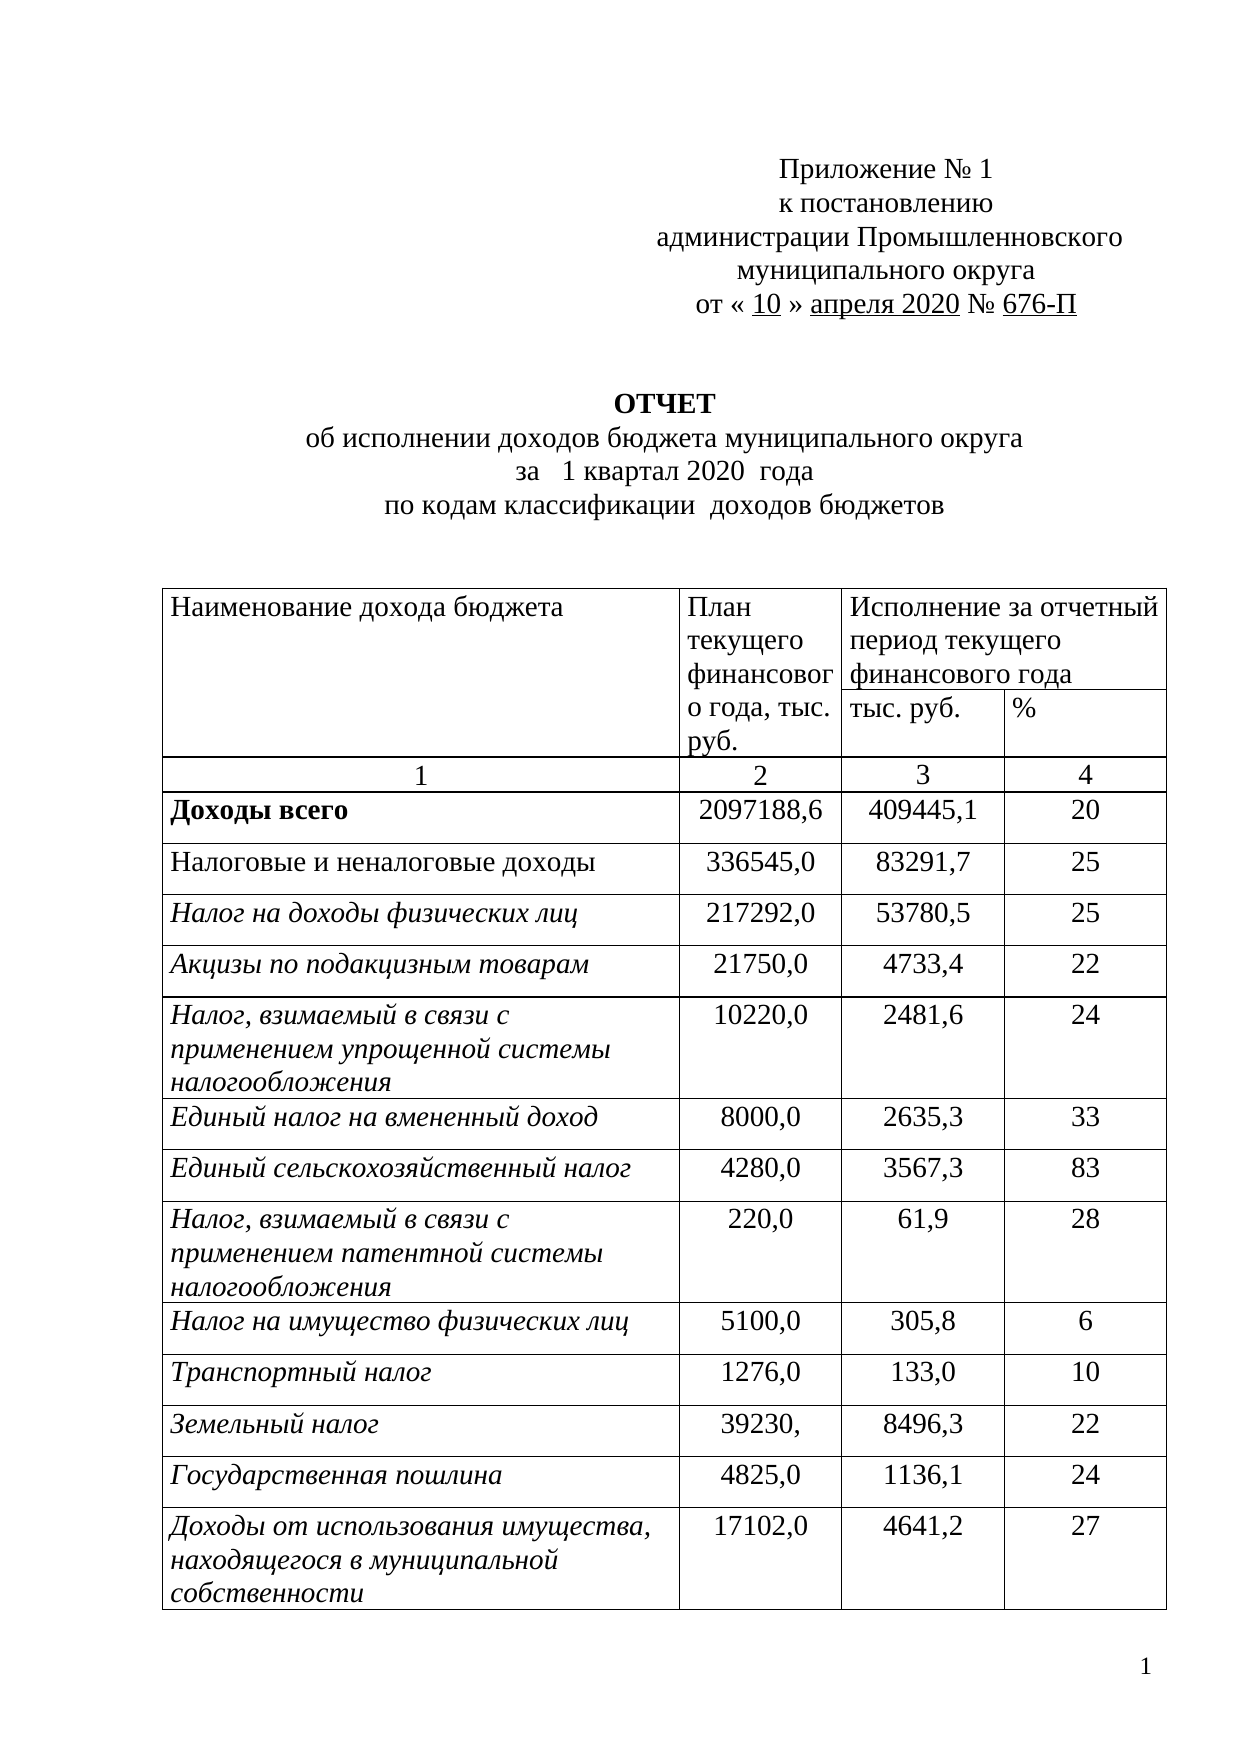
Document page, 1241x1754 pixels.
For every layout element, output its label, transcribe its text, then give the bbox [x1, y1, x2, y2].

table_cell 4733,4 [842, 946, 1004, 996]
table_cell 409445,1 [842, 793, 1004, 843]
table_cell Транспортный налог [163, 1355, 679, 1405]
table_cell 53780,5 [842, 895, 1004, 945]
table_cell 25 [1005, 895, 1166, 945]
text администрации Промышленновского муниципального округа [620, 219, 1152, 286]
text об исполнении доходов бюджета муниципального округа [177, 420, 1152, 453]
table_cell 22 [1005, 1406, 1166, 1456]
table_cell Доходы от использования имущества, находящегося в муниципальной собственности [163, 1508, 679, 1609]
table_header План текущего финансового года, тыс. руб. [680, 589, 841, 756]
table_cell 10 [1005, 1355, 1166, 1405]
table_cell 28 [1005, 1202, 1166, 1302]
text к постановлению [620, 185, 1152, 219]
table_cell Налоговые и неналоговые доходы [163, 844, 679, 894]
table_cell 17102,0 [680, 1508, 841, 1609]
table_cell 21750,0 [680, 946, 841, 996]
table_cell 336545,0 [680, 844, 841, 894]
table_cell тыс. руб. [842, 690, 1004, 756]
table_cell 24 [1005, 1457, 1166, 1507]
table_cell 24 [1005, 998, 1166, 1098]
table_cell 2481,6 [842, 998, 1004, 1098]
table_cell 8496,3 [842, 1406, 1004, 1456]
text по кодам классификации доходов бюджетов [177, 487, 1152, 521]
table_cell 8000,0 [680, 1099, 841, 1149]
table_cell 1136,1 [842, 1457, 1004, 1507]
table_cell 4 [1005, 758, 1166, 791]
table_cell Налог на имущество физических лиц [163, 1303, 679, 1353]
table_cell 2635,3 [842, 1099, 1004, 1149]
table_cell 305,8 [842, 1303, 1004, 1353]
table_cell 1276,0 [680, 1355, 841, 1405]
table_cell 39230, [680, 1406, 841, 1456]
table_cell 10220,0 [680, 998, 841, 1098]
table_cell 61,9 [842, 1202, 1004, 1302]
text от « 10 » апреля 2020 № 676-П [620, 286, 1152, 319]
table_cell Земельный налог [163, 1406, 679, 1456]
table_cell 4280,0 [680, 1150, 841, 1201]
table_header Исполнение за отчетный период текущего финансового года [842, 589, 1166, 689]
table_cell Акцизы по подакцизным товарам [163, 946, 679, 996]
table_cell 6 [1005, 1303, 1166, 1353]
table_cell Доходы всего [163, 793, 679, 843]
text Приложение № 1 [620, 152, 1152, 185]
table_cell 22 [1005, 946, 1166, 996]
table_cell Единый сельскохозяйственный налог [163, 1150, 679, 1201]
table_cell 220,0 [680, 1202, 841, 1302]
table_cell 133,0 [842, 1355, 1004, 1405]
table_cell 2097188,6 [680, 793, 841, 843]
table_cell Единый налог на вмененный доход [163, 1099, 679, 1149]
table_cell 3 [842, 758, 1004, 791]
table_cell 4641,2 [842, 1508, 1004, 1609]
table_cell 3567,3 [842, 1150, 1004, 1201]
table_cell 4825,0 [680, 1457, 841, 1507]
table_cell 27 [1005, 1508, 1166, 1609]
table_header Наименование дохода бюджета [163, 589, 679, 756]
table_cell 20 [1005, 793, 1166, 843]
text ОТЧЕТ [177, 386, 1152, 420]
table_cell Налог на доходы физических лиц [163, 895, 679, 945]
table_cell 5100,0 [680, 1303, 841, 1353]
table_cell 83 [1005, 1150, 1166, 1201]
text за 1 квартал 2020 года [177, 453, 1152, 487]
table_cell 1 [163, 758, 679, 791]
table_cell 217292,0 [680, 895, 841, 945]
table_cell 33 [1005, 1099, 1166, 1149]
table_cell 2 [680, 758, 841, 791]
table_cell Налог, взимаемый в связи с применением патентной системы налогообложения [163, 1202, 679, 1302]
table_cell 25 [1005, 844, 1166, 894]
table_cell % [1005, 690, 1166, 756]
table_cell Государственная пошлина [163, 1457, 679, 1507]
table_cell 83291,7 [842, 844, 1004, 894]
table_cell Налог, взимаемый в связи с применением упрощенной системы налогообложения [163, 998, 679, 1098]
